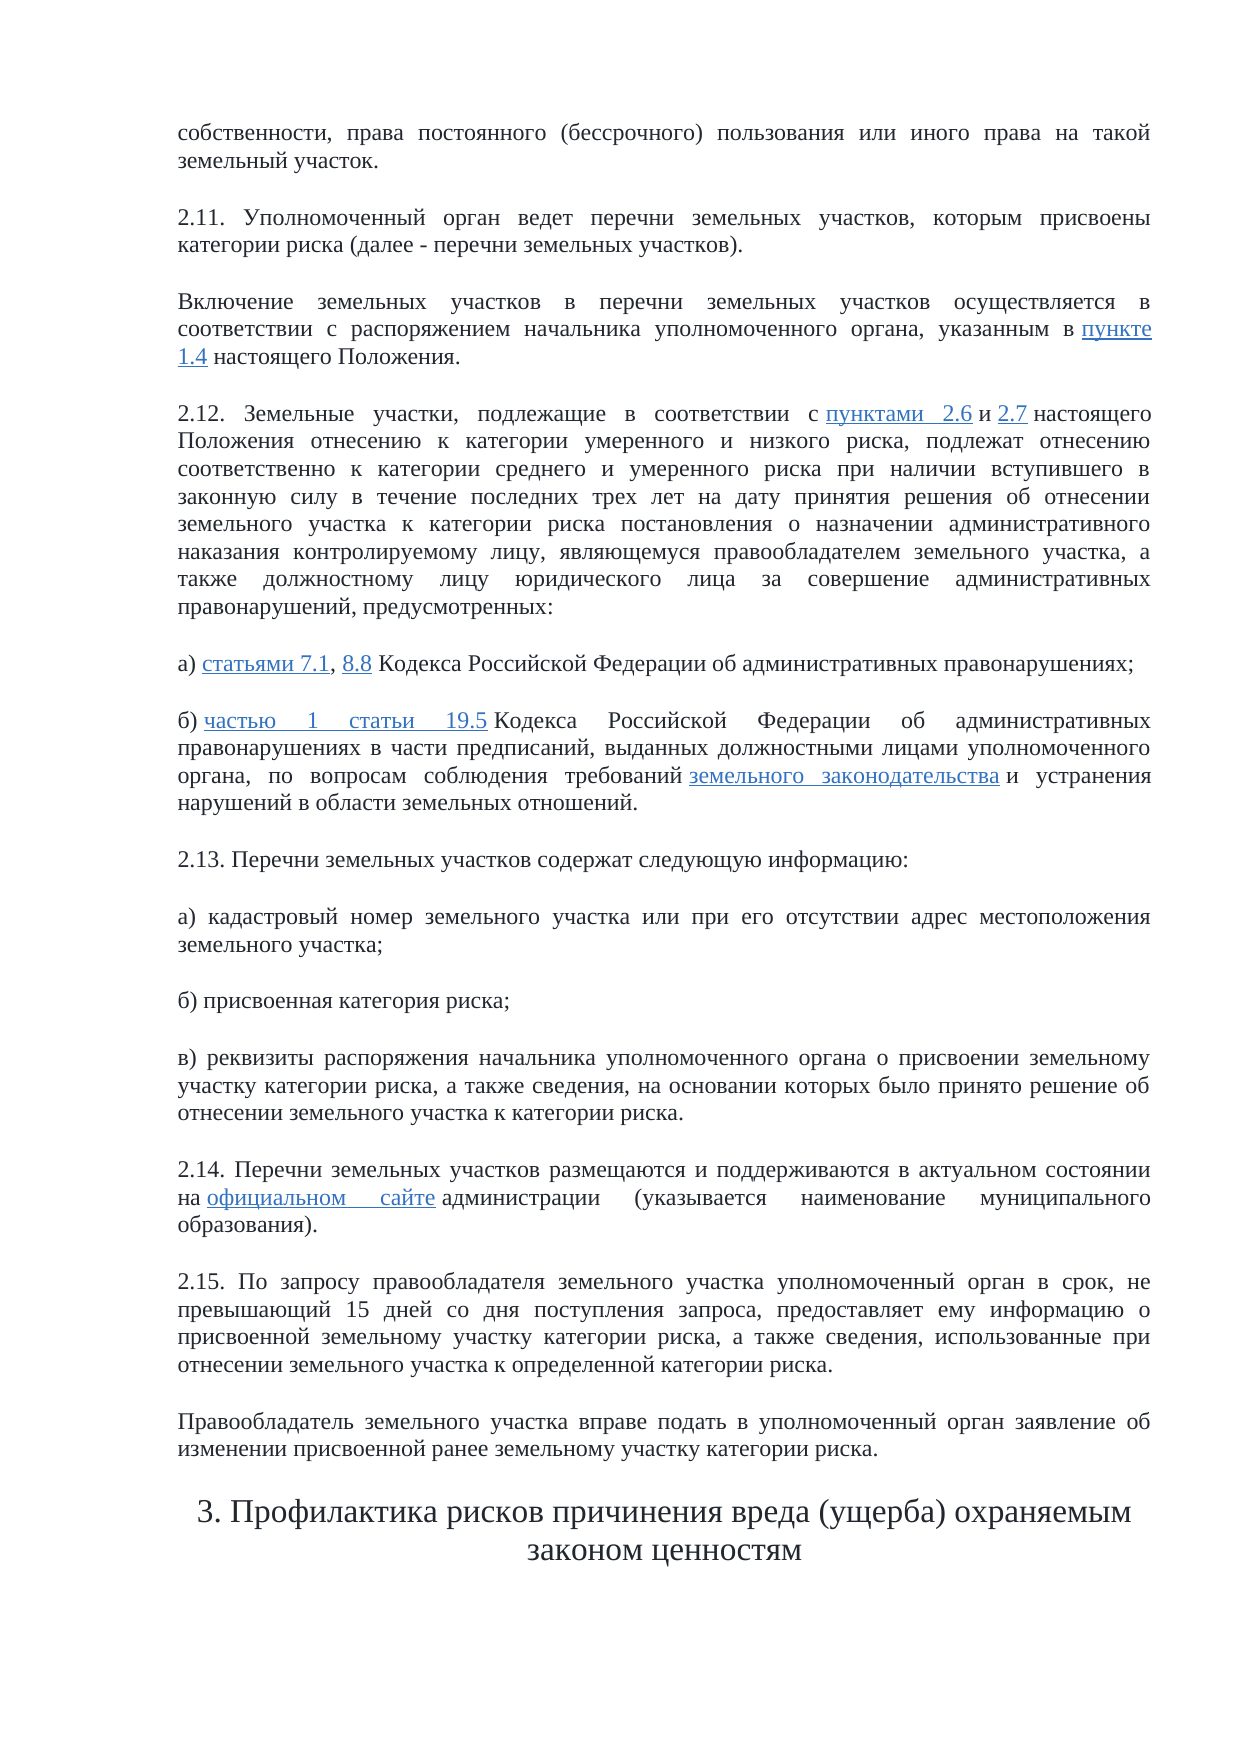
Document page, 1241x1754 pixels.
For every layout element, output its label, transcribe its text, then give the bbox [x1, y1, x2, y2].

text в) реквизиты распоряжения начальника уполномоченного органа о присвоении земельному участку категории риска, а также сведения, на основании которых было принято решение об отнесении земельного участка к категории риска. [177, 1043, 1152, 1126]
text а) статьями 7.1, 8.8 Кодекса Российской Федерации об административных правонарушениях; [177, 649, 1152, 676]
text 2.11. Уполномоченный орган ведет перечни земельных участков, которым присвоены категории риска (далее - перечни земельных участков). [177, 202, 1152, 258]
text 2.14. Перечни земельных участков размещаются и поддерживаются в актуальном состоянии на официальном сайте администрации (указывается наименование муниципального образования). [177, 1155, 1152, 1238]
text а) кадастровый номер земельного участка или при его отсутствии адрес местоположения земельного участка; [177, 902, 1152, 957]
text Правообладатель земельного участка вправе подать в уполномоченный орган заявление об изменении присвоенной ранее земельному участку категории риска. [177, 1407, 1152, 1462]
text Включение земельных участков в перечни земельных участков осуществляется в соответствии с распоряжением начальника уполномоченного органа, указанным в пункте 1.4 настоящего Положения. [177, 287, 1152, 370]
text б) частью 1 статьи 19.5 Кодекса Российской Федерации об административных правонарушениях в части предписаний, выданных должностными лицами уполномоченного органа, по вопросам соблюдения требований земельного законодательства и устранения нарушений в области земельных отношений. [177, 706, 1152, 816]
text 3. Профилактика рисков причинения вреда (ущерба) охраняемым законом ценностям [177, 1491, 1152, 1568]
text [177, 118, 1152, 173]
text 2.15. По запросу правообладателя земельного участка уполномоченный орган в срок, не превышающий 15 дней со дня поступления запроса, предоставляет ему информацию о присвоенной земельному участку категории риска, а также сведения, использованные при отнесении земельного участка к определенной категории риска. [177, 1267, 1152, 1377]
text 2.12. Земельные участки, подлежащие в соответствии с пунктами 2.6 и 2.7 настоящего Положения отнесению к категории умеренного и низкого риска, подлежат отнесению соответственно к категории среднего и умеренного риска при наличии вступившего в законную силу в течение последних трех лет на дату принятия решения об отнесении земельного участка к категории риска постановления о назначении административного наказания контролируемому лицу, являющемуся правообладателем земельного участка, а также должностному лицу юридического лица за совершение административных правонарушений, предусмотренных: [177, 399, 1152, 620]
text б) присвоенная категория риска; [177, 986, 1152, 1014]
text 2.13. Перечни земельных участков содержат следующую информацию: [177, 845, 1152, 873]
